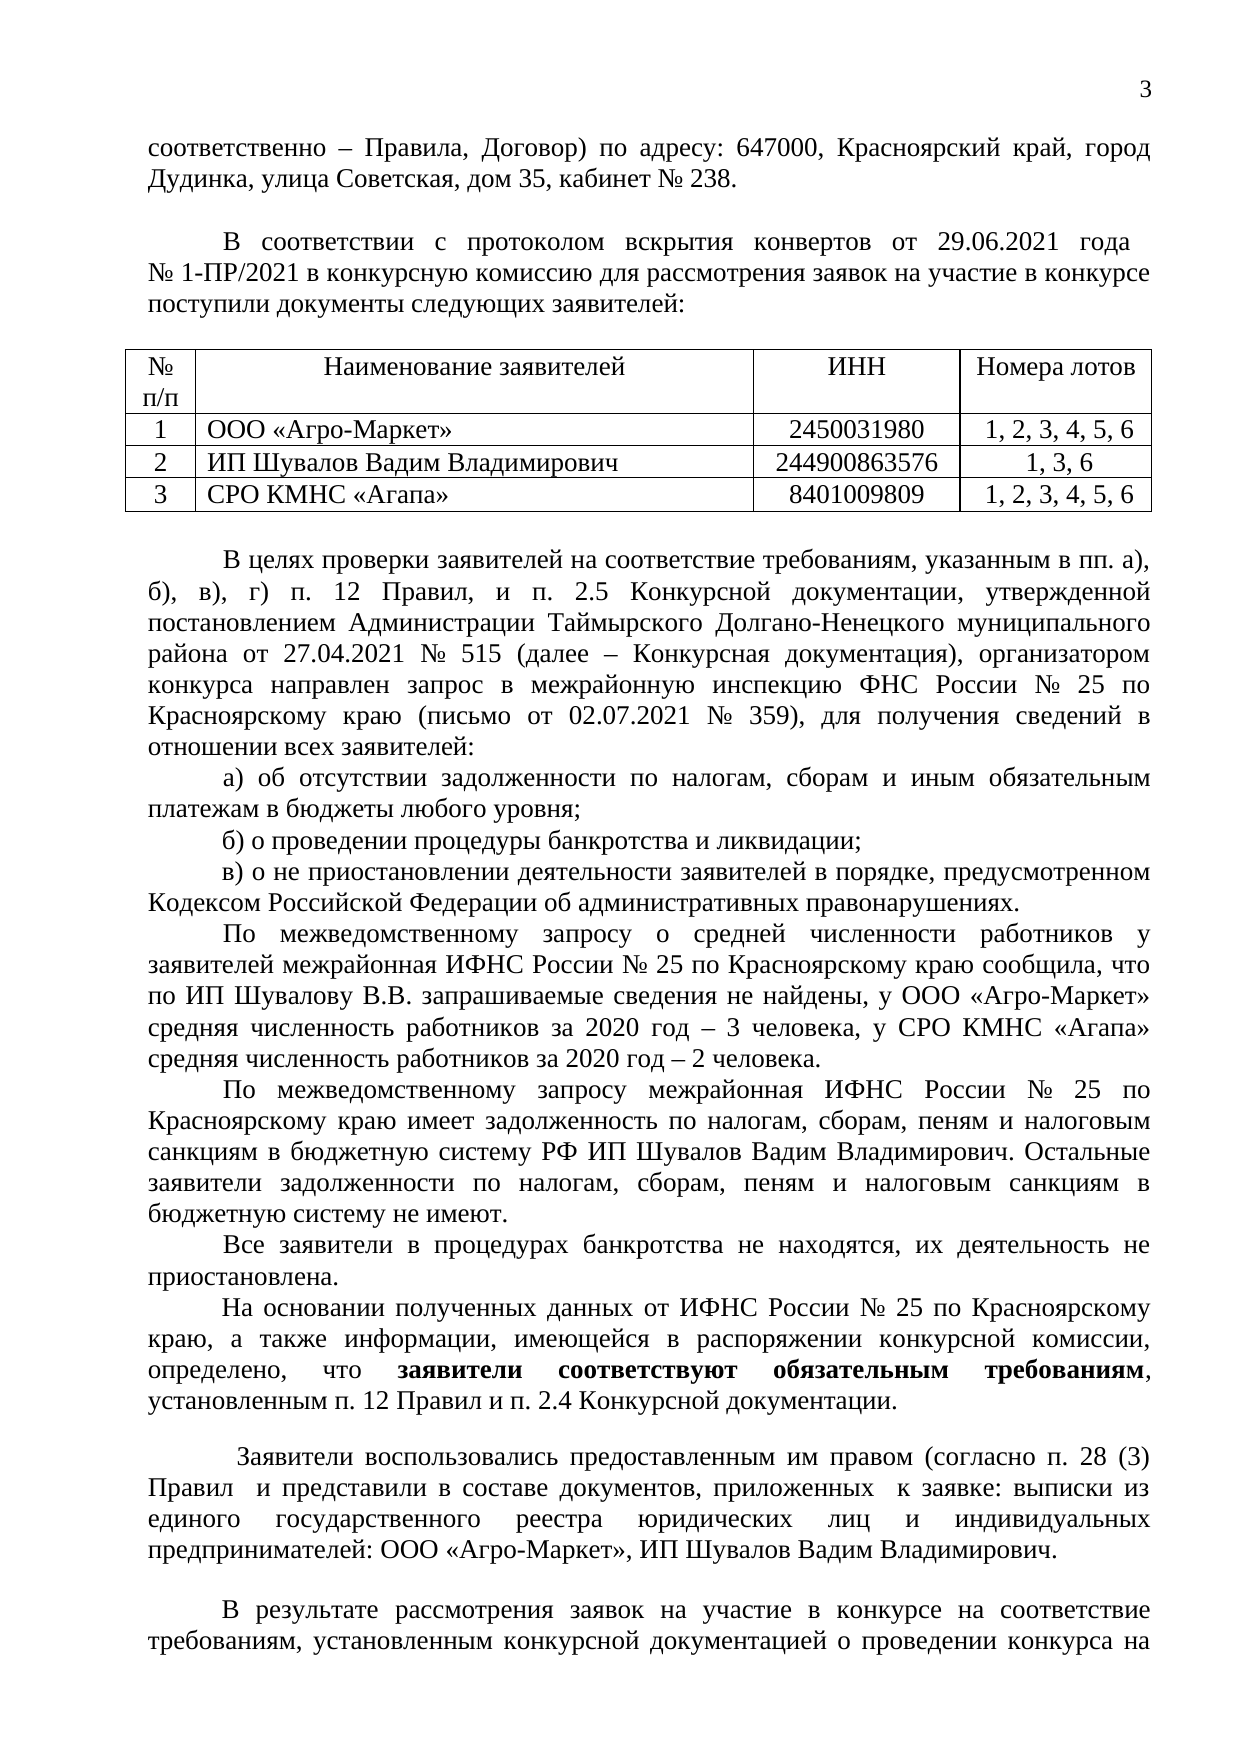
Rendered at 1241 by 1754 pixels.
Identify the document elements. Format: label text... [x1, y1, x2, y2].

table_cell 8401009809 [754, 478, 959, 511]
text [148, 131, 1152, 193]
table_header Наименование заявителей [196, 350, 753, 413]
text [148, 1593, 1152, 1655]
table_cell 244900863576 [754, 446, 959, 477]
table_cell ООО «Агро-Маркет» [196, 414, 753, 445]
table_cell 1, 2, 3, 4, 5, 6 [961, 478, 1151, 511]
text По межведомственному запросу межрайонная ИФНС России № 25 по Красноярскому краю имеет задолженность по налогам, сборам, пеням и налоговым санкциям в бюджетную систему РФ ИП Шувалов Вадим Владимирович. Остальные заявители задолженности по налогам, сборам, пеням и налоговым санкциям в бюджетную систему не имеют. [148, 1073, 1152, 1229]
table_cell СРО КМНС «Агапа» [196, 478, 753, 511]
text В целях проверки заявителей на соответствие требованиям, указанным в пп. а), б), в), г) п. 12 Правил, и п. 2.5 Конкурсной документации, утвержденной постановлением Администрации Таймырского Долгано-Ненецкого муниципального района от 27.04.2021 № 515 (далее – Конкурсная документация), организатором конкурса направлен запрос в межрайонную инспекцию ФНС России № 25 по Красноярскому краю (письмо от 02.07.2021 № 359), для получения сведений в отношении всех заявителей: [148, 543, 1152, 761]
table_cell 1 [126, 414, 195, 445]
table_cell 3 [126, 478, 195, 511]
table_header ИНН [754, 350, 959, 413]
text По межведомственному запросу о средней численности работников у заявителей межрайонная ИФНС России № 25 по Красноярскому краю сообщила, что по ИП Шувалову В.В. запрашиваемые сведения не найдены, у ООО «Агро-Маркет» средняя численность работников за 2020 год – 3 человека, у СРО КМНС «Агапа» средняя численность работников за 2020 год – 2 человека. [148, 917, 1152, 1073]
text На основании полученных данных от ИФНС России № 25 по Красноярскому краю, а также информации, имеющейся в распоряжении конкурсной комиссии, определено, что заявители соответствуют обязательным требованиям, установленным п. 12 Правил и п. 2.4 Конкурсной документации. [148, 1291, 1152, 1416]
text Заявители воспользовались предоставленным им правом (согласно п. 28 (3) Правил и представили в составе документов, приложенных к заявке: выписки из единого государственного реестра юридических лиц и индивидуальных предпринимателей: ООО «Агро-Маркет», ИП Шувалов Вадим Владимирович. [148, 1439, 1152, 1564]
text Все заявители в процедурах банкротства не находятся, их деятельность не приостановлена. [148, 1229, 1152, 1291]
text В соответствии с протоколом вскрытия конвертов от 29.06.2021 года № 1-ПР/2021 в конкурсную комиссию для рассмотрения заявок на участие в конкурсе поступили документы следующих заявителей: [148, 225, 1152, 318]
text б) о проведении процедуры банкротства и ликвидации; [222, 824, 1152, 855]
table_cell 2 [126, 446, 195, 477]
table_header № п/п [126, 350, 195, 413]
table_cell 2450031980 [754, 414, 959, 445]
table_cell 1, 2, 3, 4, 5, 6 [961, 414, 1151, 445]
text в) о не приостановлении деятельности заявителей в порядке, предусмотренном Кодексом Российской Федерации об административных правонарушениях. [148, 855, 1152, 917]
table_cell ИП Шувалов Вадим Владимирович [196, 446, 753, 477]
table_cell 1, 3, 6 [961, 446, 1151, 477]
table_header Номера лотов [961, 350, 1151, 413]
text а) об отсутствии задолженности по налогам, сборам и иным обязательным платежам в бюджеты любого уровня; [148, 761, 1152, 824]
